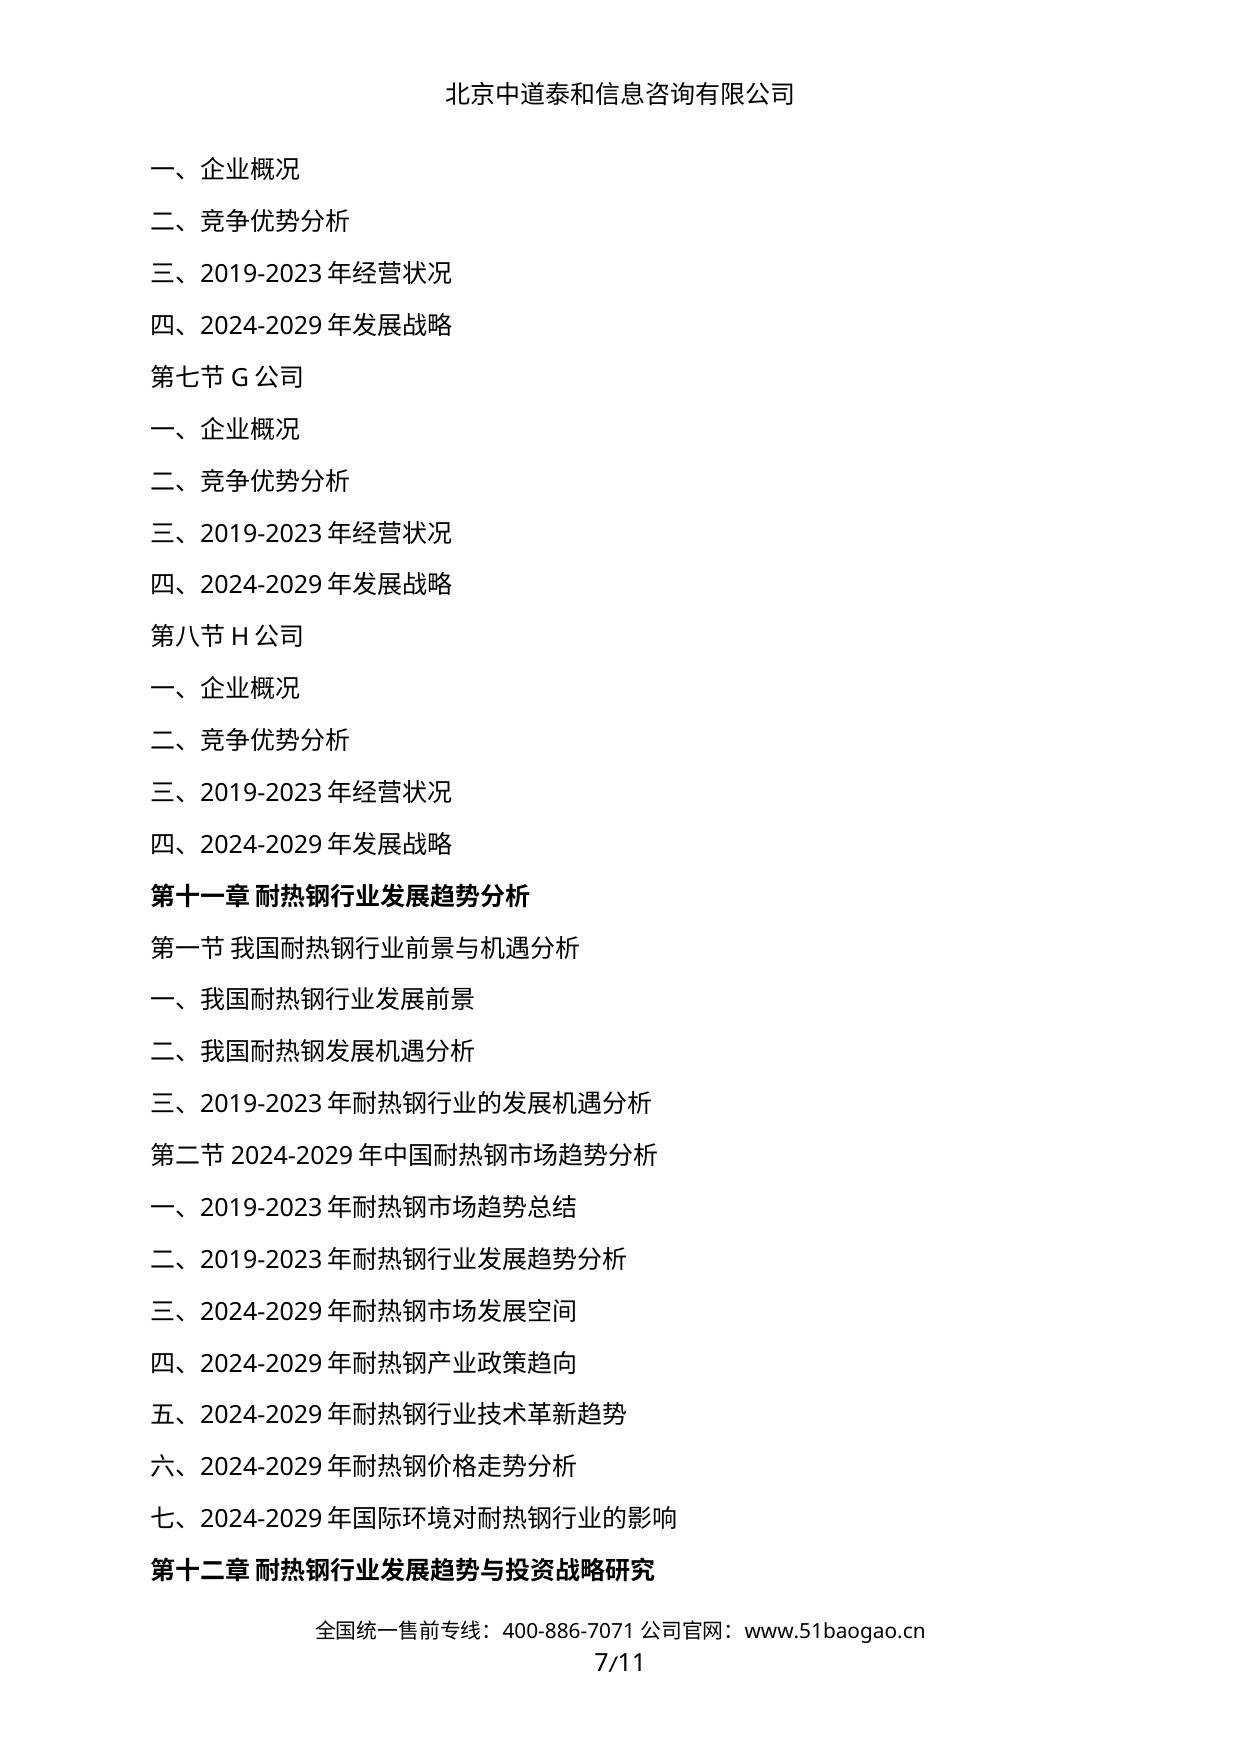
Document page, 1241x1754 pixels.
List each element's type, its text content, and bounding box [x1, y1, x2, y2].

text 第二节 2024-2029年中国耐热钢市场趋势分析 [150, 1136, 1090, 1172]
text 三、2019-2023年经营状况 [150, 513, 1090, 549]
text 二、2019-2023年耐热钢行业发展趋势分析 [150, 1239, 1090, 1276]
text 三、2019-2023年经营状况 [150, 772, 1090, 809]
text 一、我国耐热钢行业发展前景 [150, 980, 1090, 1016]
text 三、2019-2023年耐热钢行业的发展机遇分析 [150, 1084, 1090, 1120]
text 二、我国耐热钢发展机遇分析 [150, 1032, 1090, 1068]
text 二、竞争优势分析 [150, 202, 1090, 238]
text 五、2024-2029年耐热钢行业技术革新趋势 [150, 1395, 1090, 1431]
text 第七节 G公司 [150, 357, 1090, 394]
text 第一节 我国耐热钢行业前景与机遇分析 [150, 928, 1090, 964]
text 第十二章 耐热钢行业发展趋势与投资战略研究 [150, 1551, 1090, 1587]
text 三、2024-2029年耐热钢市场发展空间 [150, 1291, 1090, 1327]
text 四、2024-2029年发展战略 [150, 824, 1090, 861]
text 第十一章 耐热钢行业发展趋势分析 [150, 876, 1090, 912]
text 七、2024-2029年国际环境对耐热钢行业的影响 [150, 1499, 1090, 1535]
text 第八节 H公司 [150, 617, 1090, 653]
text 四、2024-2029年耐热钢产业政策趋向 [150, 1343, 1090, 1379]
text 一、企业概况 [150, 409, 1090, 446]
text 二、竞争优势分析 [150, 721, 1090, 757]
text 一、企业概况 [150, 150, 1090, 186]
text 一、2019-2023年耐热钢市场趋势总结 [150, 1187, 1090, 1224]
text 二、竞争优势分析 [150, 461, 1090, 497]
text 一、企业概况 [150, 669, 1090, 705]
text 四、2024-2029年发展战略 [150, 306, 1090, 342]
text 三、2019-2023年经营状况 [150, 254, 1090, 290]
text 四、2024-2029年发展战略 [150, 565, 1090, 601]
text 六、2024-2029年耐热钢价格走势分析 [150, 1447, 1090, 1483]
